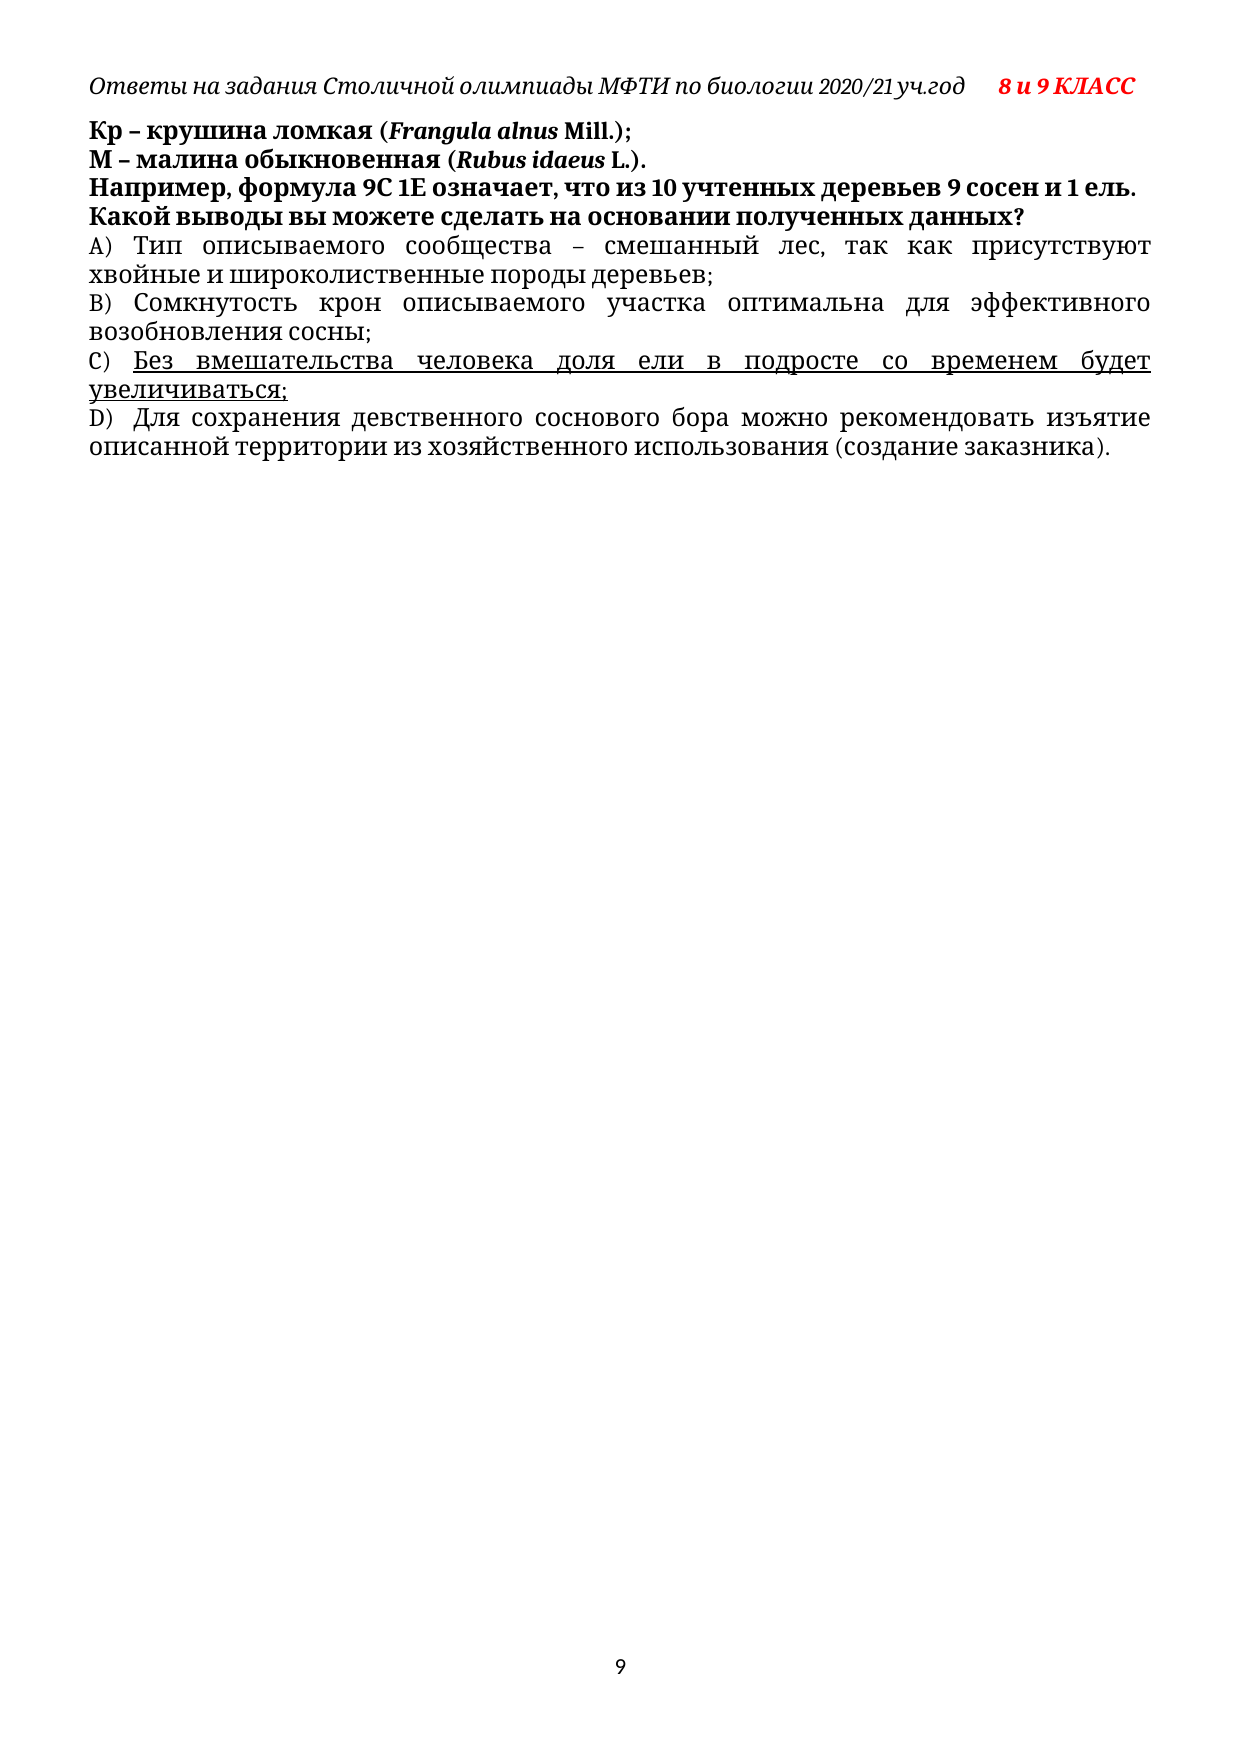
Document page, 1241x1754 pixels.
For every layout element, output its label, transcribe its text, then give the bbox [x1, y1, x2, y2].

list Сомкнутость крон описываемого участка оптимальна для эффективного возобновления сосны; [89, 289, 1152, 347]
text М – малина обыкновенная (Rubus idaeus L.). [89, 146, 1152, 174]
text Какой выводы вы можете сделать на основании полученных данных? [89, 203, 1152, 232]
list Тип описываемого сообщества – смешанный лес, так как присутствуют хвойные и широколиственные породы деревьев; [89, 232, 1152, 289]
text Например, формула 9С 1Е означает, что из 10 учтенных деревьев 9 сосен и 1 ель. [89, 174, 1152, 203]
list Без вмешательства человека доля ели в подросте со временем будет увеличиваться; [89, 347, 1152, 404]
list Для сохранения девственного соснового бора можно рекомендовать изъятие описанной территории из хозяйственного использования (создание заказника). [89, 404, 1152, 462]
text Кр – крушина ломкая (Frangula alnus Mill.); [89, 117, 1152, 146]
